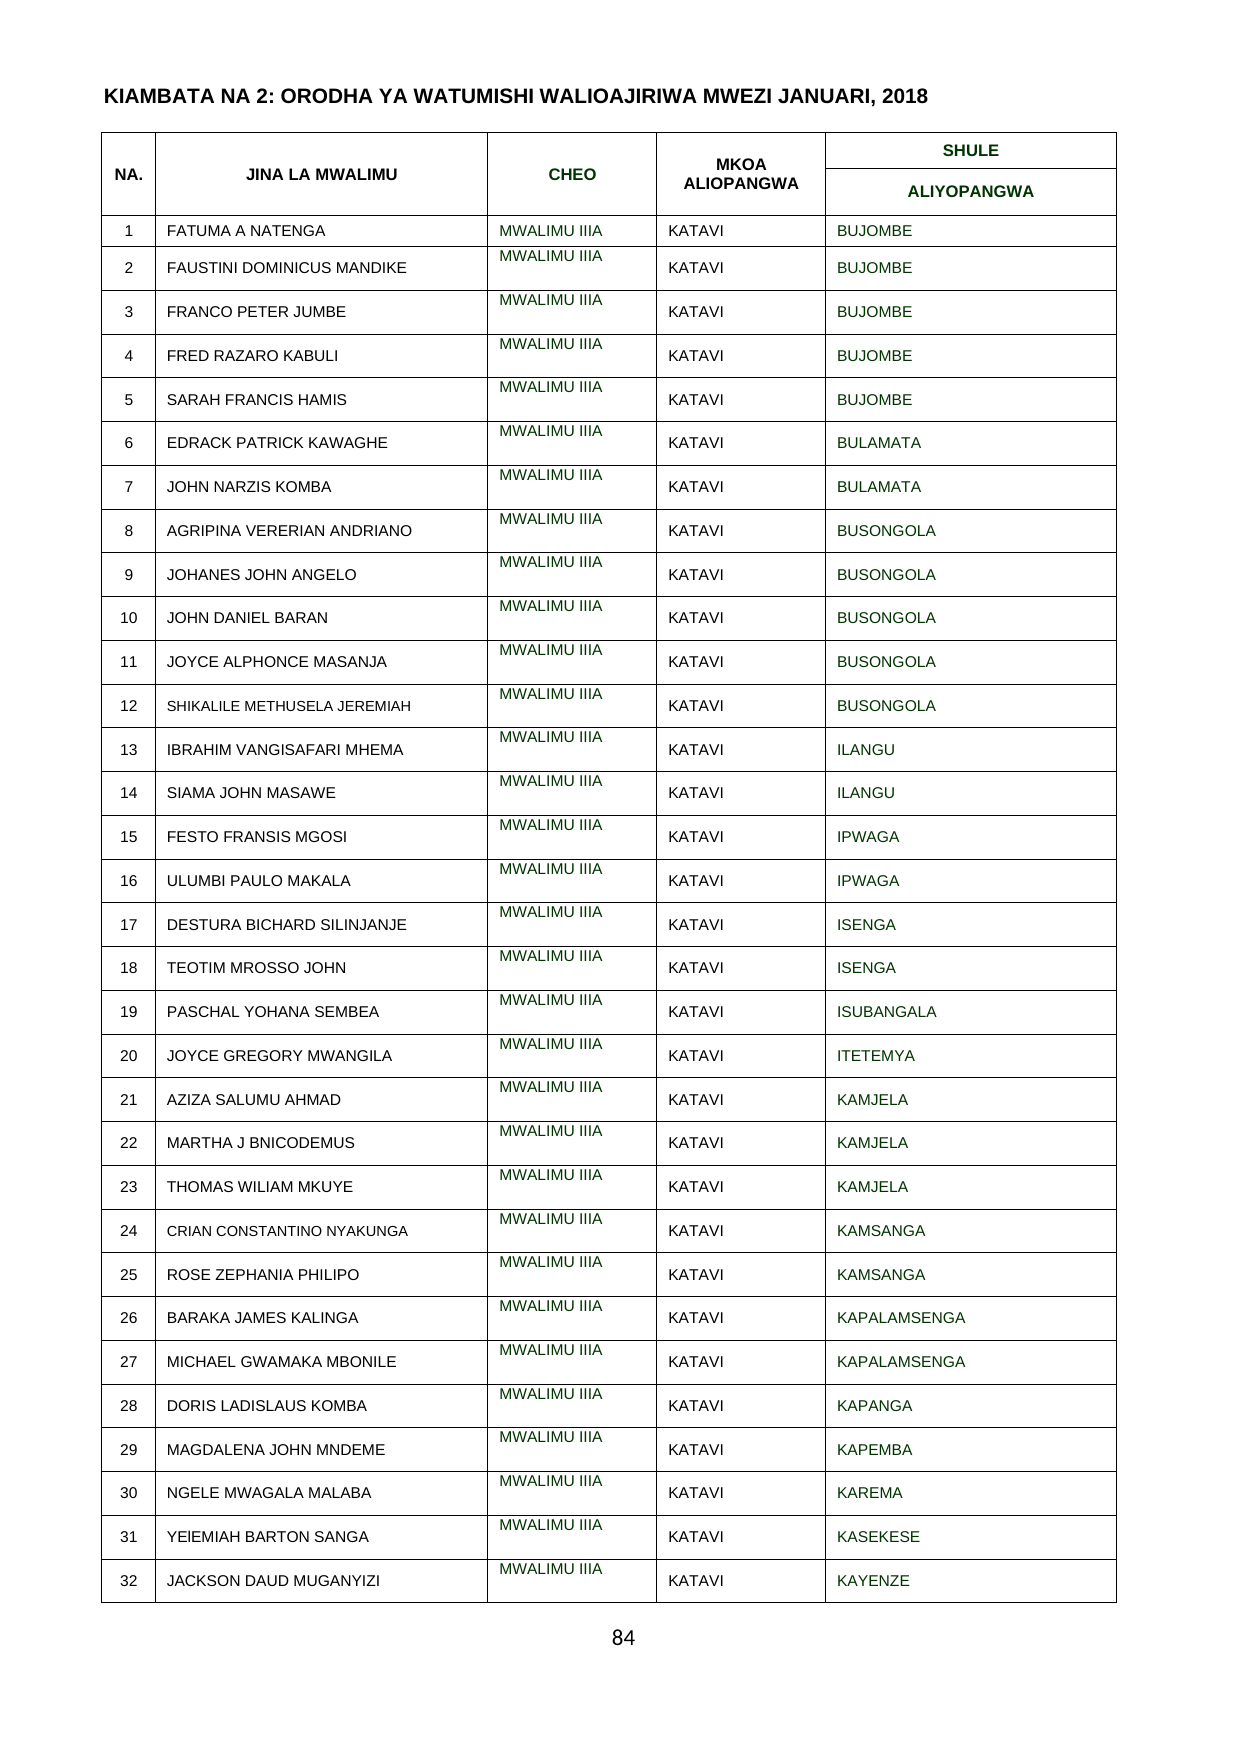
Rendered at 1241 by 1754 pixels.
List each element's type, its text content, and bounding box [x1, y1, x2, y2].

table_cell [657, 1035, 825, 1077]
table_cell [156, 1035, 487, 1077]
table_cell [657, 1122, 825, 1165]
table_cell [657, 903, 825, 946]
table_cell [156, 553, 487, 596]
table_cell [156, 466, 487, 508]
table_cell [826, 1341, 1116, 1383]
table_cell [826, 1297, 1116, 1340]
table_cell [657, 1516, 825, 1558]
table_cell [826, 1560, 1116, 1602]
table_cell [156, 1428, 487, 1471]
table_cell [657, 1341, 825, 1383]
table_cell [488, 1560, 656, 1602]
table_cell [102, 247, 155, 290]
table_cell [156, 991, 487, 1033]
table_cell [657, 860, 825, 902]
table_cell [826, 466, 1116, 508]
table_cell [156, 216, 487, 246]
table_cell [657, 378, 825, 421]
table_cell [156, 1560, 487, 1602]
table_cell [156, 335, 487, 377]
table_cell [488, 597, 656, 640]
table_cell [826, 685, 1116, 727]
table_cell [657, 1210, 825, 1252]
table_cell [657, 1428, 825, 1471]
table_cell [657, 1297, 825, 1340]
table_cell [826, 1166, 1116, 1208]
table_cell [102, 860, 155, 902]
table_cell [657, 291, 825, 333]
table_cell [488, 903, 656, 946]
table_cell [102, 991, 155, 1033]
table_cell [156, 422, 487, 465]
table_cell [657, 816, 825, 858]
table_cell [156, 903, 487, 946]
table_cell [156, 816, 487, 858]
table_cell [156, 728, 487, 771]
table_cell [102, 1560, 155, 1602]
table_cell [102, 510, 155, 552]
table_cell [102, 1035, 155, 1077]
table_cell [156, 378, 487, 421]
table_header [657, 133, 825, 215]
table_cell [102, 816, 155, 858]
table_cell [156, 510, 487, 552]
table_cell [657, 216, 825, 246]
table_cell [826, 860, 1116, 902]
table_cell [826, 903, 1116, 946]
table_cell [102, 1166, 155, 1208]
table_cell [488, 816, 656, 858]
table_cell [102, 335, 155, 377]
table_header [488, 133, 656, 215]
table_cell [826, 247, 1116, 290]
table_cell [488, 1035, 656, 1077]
text KIAMBATA NA 2: ORODHA YA WATUMISHI WALIOAJIRIWA MWEZI JANUARI, 2018 [103, 84, 1143, 108]
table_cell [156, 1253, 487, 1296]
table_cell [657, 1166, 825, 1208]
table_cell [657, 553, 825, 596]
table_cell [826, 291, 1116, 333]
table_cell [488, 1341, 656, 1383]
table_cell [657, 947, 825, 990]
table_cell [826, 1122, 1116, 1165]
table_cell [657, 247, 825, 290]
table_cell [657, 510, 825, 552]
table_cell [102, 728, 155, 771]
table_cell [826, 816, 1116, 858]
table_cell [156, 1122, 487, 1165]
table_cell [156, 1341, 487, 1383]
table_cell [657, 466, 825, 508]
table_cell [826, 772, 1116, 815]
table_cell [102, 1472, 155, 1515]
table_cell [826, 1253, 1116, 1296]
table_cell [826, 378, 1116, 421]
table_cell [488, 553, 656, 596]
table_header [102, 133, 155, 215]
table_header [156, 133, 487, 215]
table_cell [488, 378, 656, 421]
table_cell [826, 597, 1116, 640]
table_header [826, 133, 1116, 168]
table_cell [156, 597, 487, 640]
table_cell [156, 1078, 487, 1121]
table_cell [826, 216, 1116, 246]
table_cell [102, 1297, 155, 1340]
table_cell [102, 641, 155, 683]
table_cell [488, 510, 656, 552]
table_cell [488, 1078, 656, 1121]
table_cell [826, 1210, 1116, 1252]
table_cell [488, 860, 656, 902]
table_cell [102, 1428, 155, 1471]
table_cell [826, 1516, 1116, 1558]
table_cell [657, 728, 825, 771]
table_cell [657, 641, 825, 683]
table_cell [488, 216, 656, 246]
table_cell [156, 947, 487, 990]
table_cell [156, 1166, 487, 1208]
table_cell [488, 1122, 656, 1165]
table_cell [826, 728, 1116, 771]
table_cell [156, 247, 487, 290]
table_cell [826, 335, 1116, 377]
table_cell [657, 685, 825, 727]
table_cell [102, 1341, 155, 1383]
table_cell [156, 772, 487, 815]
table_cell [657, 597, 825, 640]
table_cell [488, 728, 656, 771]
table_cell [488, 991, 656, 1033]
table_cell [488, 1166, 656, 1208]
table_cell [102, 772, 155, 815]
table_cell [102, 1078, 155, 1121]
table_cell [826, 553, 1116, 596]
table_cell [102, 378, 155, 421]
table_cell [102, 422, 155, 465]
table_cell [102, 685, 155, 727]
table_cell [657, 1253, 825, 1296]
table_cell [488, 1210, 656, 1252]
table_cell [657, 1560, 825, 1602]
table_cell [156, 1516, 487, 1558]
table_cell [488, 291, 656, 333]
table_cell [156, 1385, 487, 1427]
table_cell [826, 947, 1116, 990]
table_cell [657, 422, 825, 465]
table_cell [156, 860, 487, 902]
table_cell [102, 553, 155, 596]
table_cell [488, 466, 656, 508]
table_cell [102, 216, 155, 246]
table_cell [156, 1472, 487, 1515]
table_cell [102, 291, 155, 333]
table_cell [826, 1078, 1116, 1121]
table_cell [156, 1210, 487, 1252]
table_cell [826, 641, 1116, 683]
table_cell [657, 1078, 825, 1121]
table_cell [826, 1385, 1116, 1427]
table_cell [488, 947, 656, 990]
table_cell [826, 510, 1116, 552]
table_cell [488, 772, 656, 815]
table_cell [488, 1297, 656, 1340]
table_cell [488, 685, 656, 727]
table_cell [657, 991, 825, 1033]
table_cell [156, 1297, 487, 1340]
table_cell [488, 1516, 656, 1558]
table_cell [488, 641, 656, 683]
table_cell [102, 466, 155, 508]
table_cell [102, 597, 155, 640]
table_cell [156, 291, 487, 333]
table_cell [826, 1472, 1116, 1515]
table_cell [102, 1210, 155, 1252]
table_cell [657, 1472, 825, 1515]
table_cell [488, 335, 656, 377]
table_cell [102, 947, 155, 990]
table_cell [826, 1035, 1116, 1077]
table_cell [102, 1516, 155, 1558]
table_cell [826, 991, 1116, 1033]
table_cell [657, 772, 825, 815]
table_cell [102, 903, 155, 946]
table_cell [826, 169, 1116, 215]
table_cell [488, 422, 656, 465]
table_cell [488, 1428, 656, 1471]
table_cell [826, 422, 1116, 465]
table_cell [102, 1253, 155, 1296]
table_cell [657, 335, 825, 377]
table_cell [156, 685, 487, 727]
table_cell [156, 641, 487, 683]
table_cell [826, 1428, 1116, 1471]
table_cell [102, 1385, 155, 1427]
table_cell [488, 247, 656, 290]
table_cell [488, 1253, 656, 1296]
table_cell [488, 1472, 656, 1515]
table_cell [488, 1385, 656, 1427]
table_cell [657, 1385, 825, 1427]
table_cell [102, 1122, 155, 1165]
